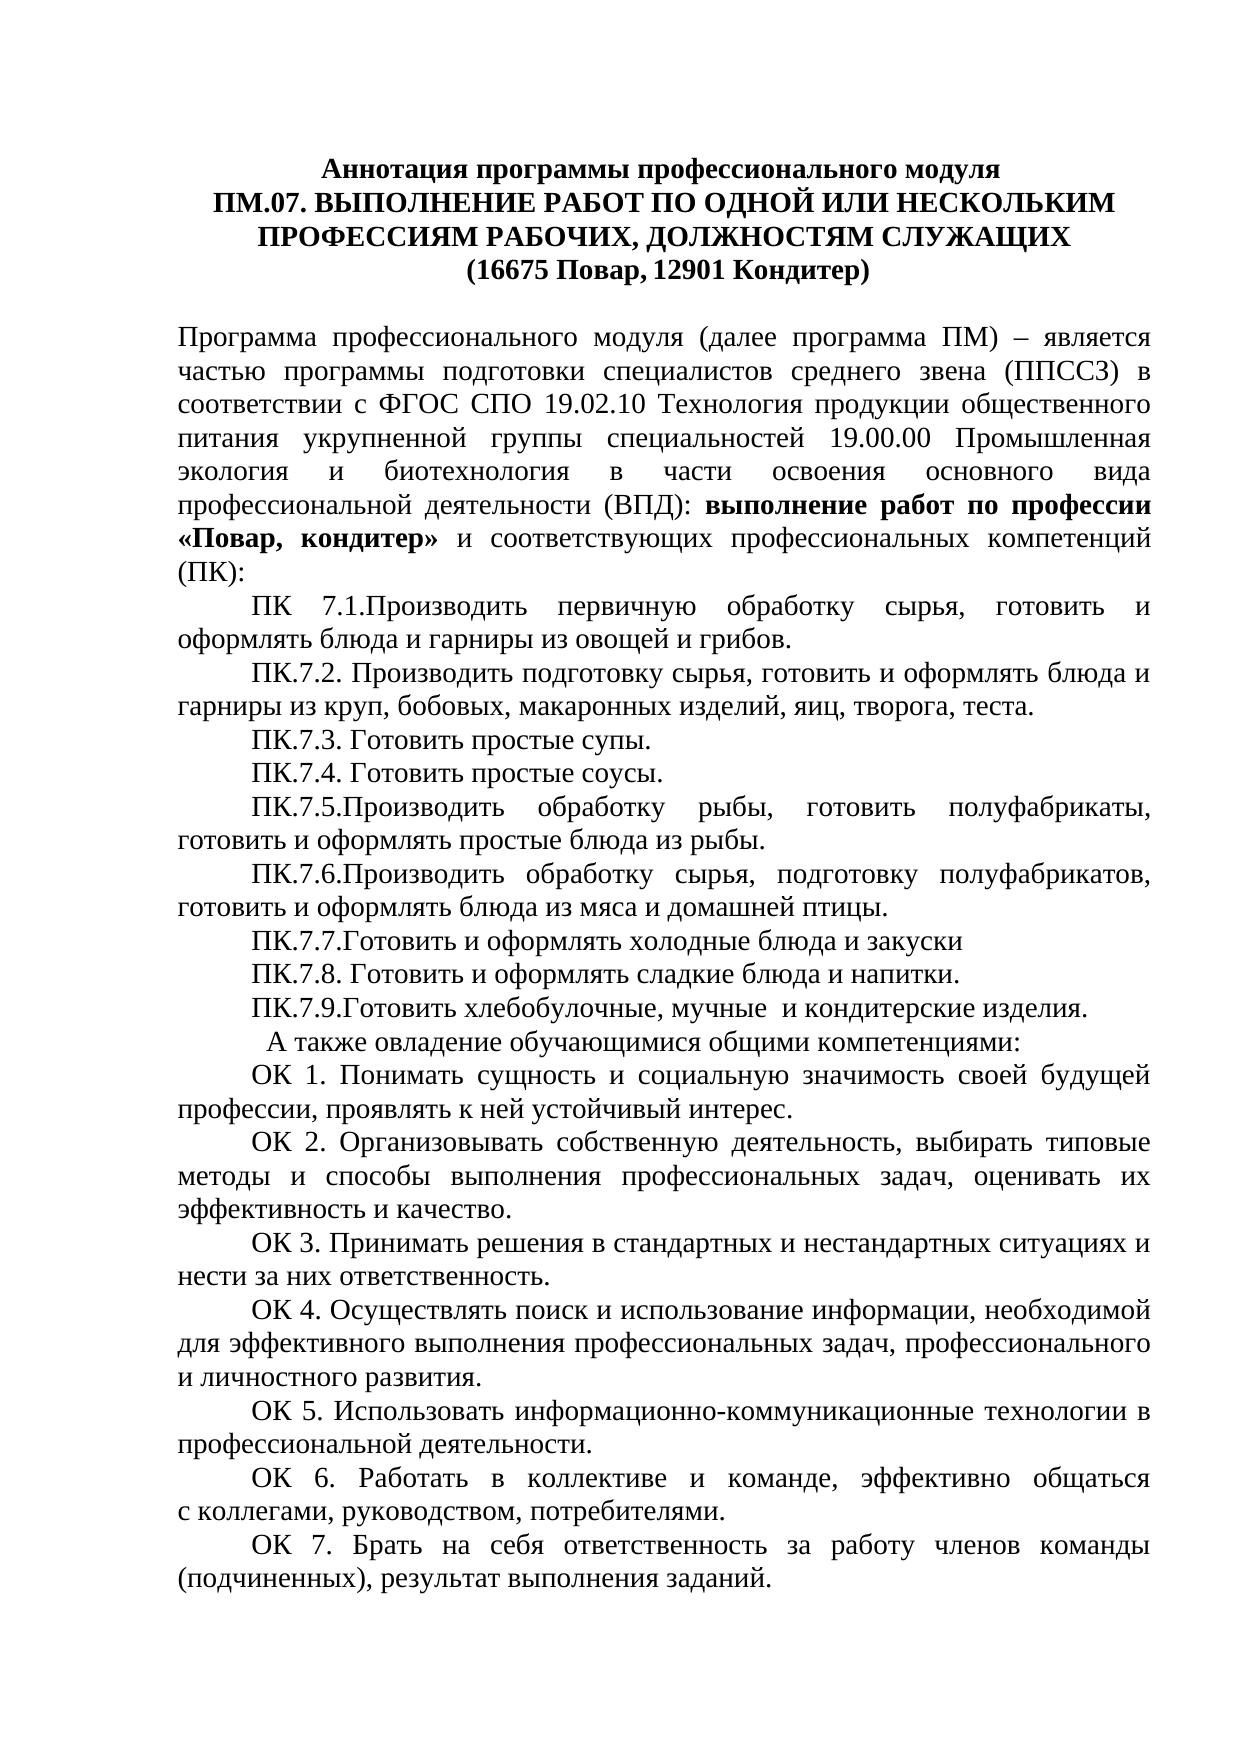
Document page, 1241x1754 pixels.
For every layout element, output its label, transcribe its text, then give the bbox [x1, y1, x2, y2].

text ПК.7.4. Готовить простые соусы. [177, 755, 1152, 789]
text ОК 7. Брать на себя ответственность за работу членов команды (подчиненных), результат выполнения заданий. [177, 1527, 1152, 1594]
text Аннотация программы профессионального модуля ПМ.07. ВЫПОЛНЕНИЕ РАБОТ ПО ОДНОЙ ИЛИ НЕСКОЛЬКИМ ПРОФЕССИЯМ РАБОЧИХ, ДОЛЖНОСТЯМ СЛУЖАЩИХ [177, 152, 1152, 252]
text ОК 5. Использовать информационно-коммуникационные технологии в профессиональной деятельности. [177, 1393, 1152, 1460]
text ПК.7.8. Готовить и оформлять сладкие блюда и напитки. [177, 957, 1152, 990]
text ПК.7.2. Производить подготовку сырья, готовить и оформлять блюда и гарниры из круп, бобовых, макаронных изделий, яиц, творога, теста. [177, 655, 1152, 722]
text ОК 1. Понимать сущность и социальную значимость своей будущей профессии, проявлять к ней устойчивый интерес. [177, 1057, 1152, 1124]
text ОК 6. Работать в коллективе и команде, эффективно общаться с коллегами, руководством, потребителями. [177, 1460, 1152, 1527]
text А также овладение обучающимися общими компетенциями: [177, 1024, 1152, 1057]
text ПК.7.7.Готовить и оформлять холодные блюда и закуски [177, 923, 1152, 957]
text ОК 2. Организовывать собственную деятельность, выбирать типовые методы и способы выполнения профессиональных задач, оценивать их эффективность и качество. [177, 1124, 1152, 1225]
text ОК 3. Принимать решения в стандартных и нестандартных ситуациях и нести за них ответственность. [177, 1225, 1152, 1292]
text ПК 7.1.Производить первичную обработку сырья, готовить и оформлять блюда и гарниры из овощей и грибов. [177, 588, 1152, 655]
text ПК.7.6.Производить обработку сырья, подготовку полуфабрикатов, готовить и оформлять блюда из мяса и домашней птицы. [177, 856, 1152, 923]
text ПК.7.3. Готовить простые супы. [177, 722, 1152, 755]
text ПК.7.9.Готовить хлебобулочные, мучные и кондитерские изделия. [177, 990, 1152, 1024]
text ОК 4. Осуществлять поиск и использование информации, необходимой для эффективного выполнения профессиональных задач, профессионального и личностного развития. [177, 1292, 1152, 1393]
text Программа профессионального модуля (далее программа ПМ) – является частью программы подготовки специалистов среднего звена (ППССЗ) в соответствии с ФГОС СПО 19.02.10 Технология продукции общественного питания укрупненной группы специальностей 19.00.00 Промышленная экология и биотехнология в части освоения основного вида профессиональной деятельности (ВПД): выполнение работ по профессии «Повар, кондитер» и соответствующих профессиональных компетенций (ПК): [177, 319, 1152, 588]
text ПК.7.5.Производить обработку рыбы, готовить полуфабрикаты, готовить и оформлять простые блюда из рыбы. [177, 789, 1152, 856]
text (16675 Повар, 12901 Кондитер) [177, 252, 1152, 286]
